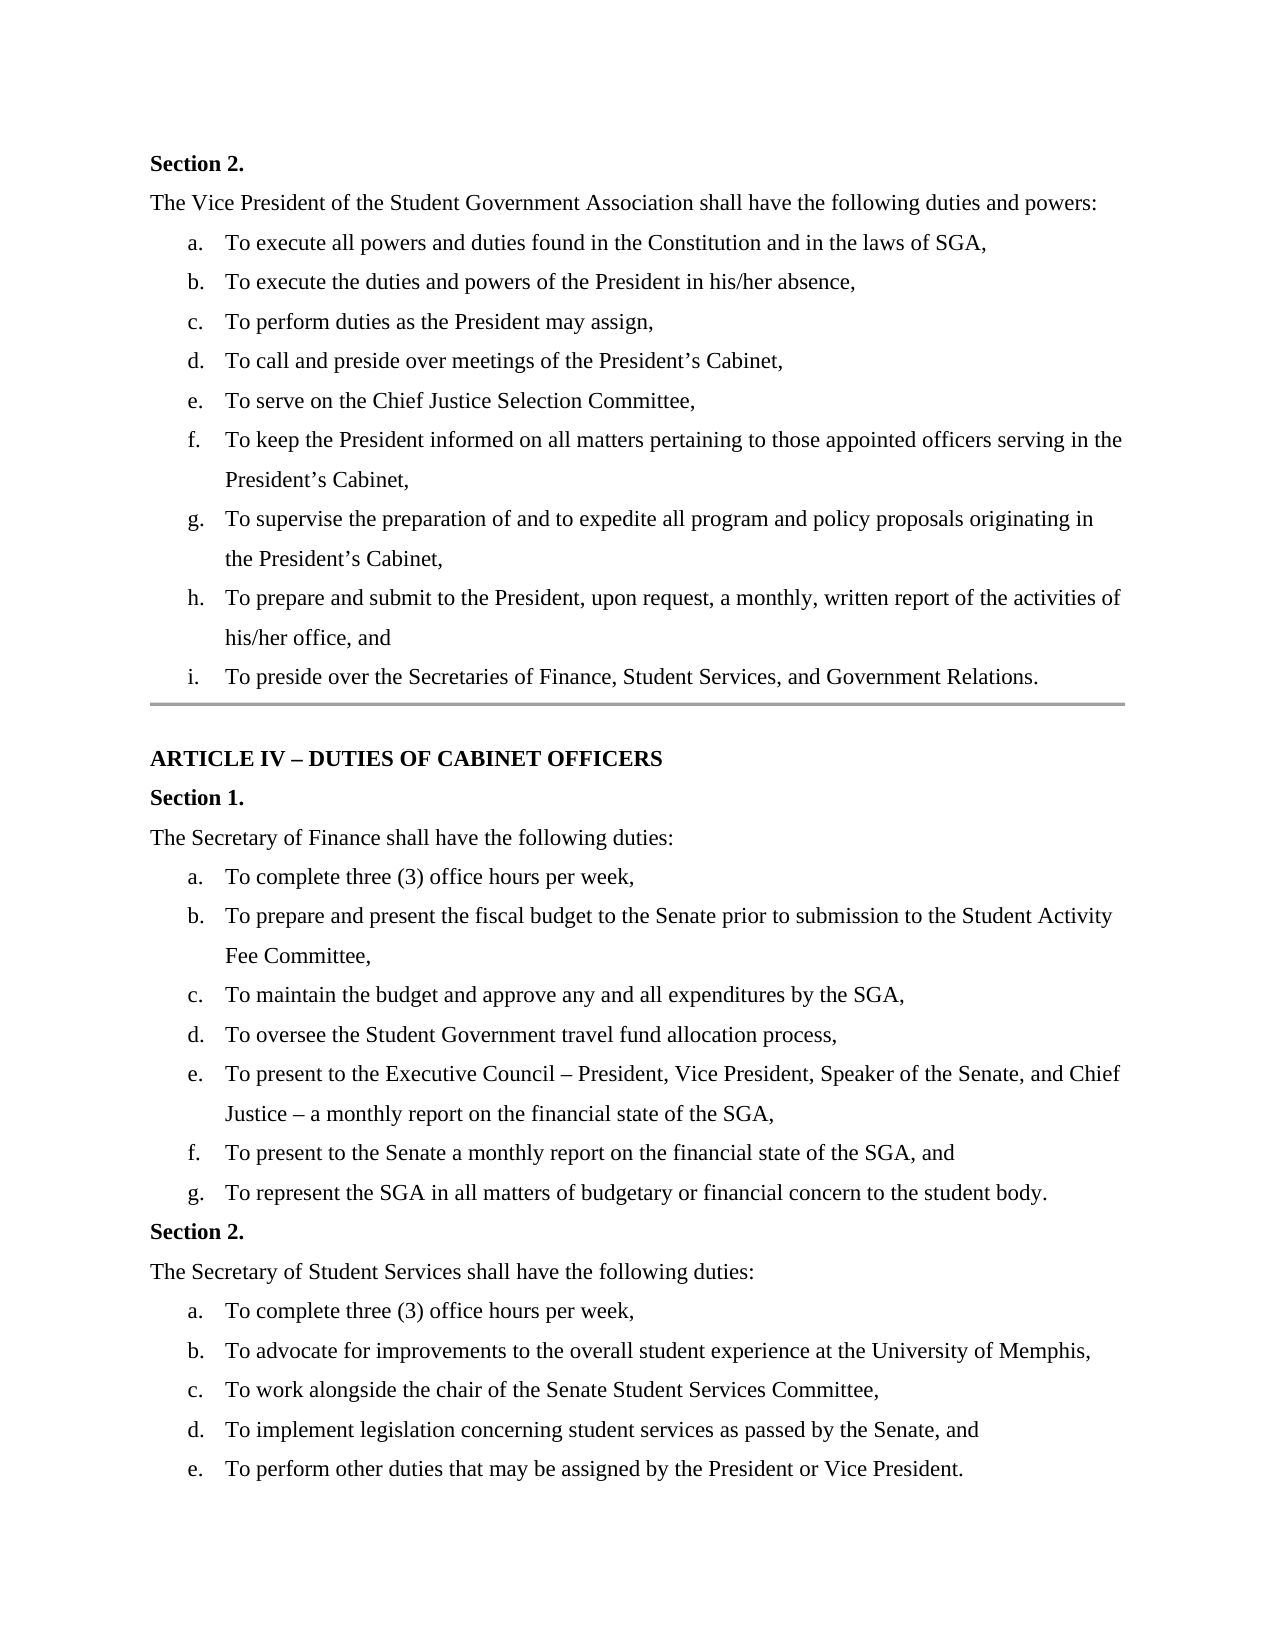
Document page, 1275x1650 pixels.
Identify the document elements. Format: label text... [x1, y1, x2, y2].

list To present to the Executive Council – President, Vice President, Speaker of the Senate, and Chief Justice – a monthly report on the financial state of the SGA, [187, 1061, 1125, 1126]
text ARTICLE IV – DUTIES OF CABINET OFFICERS [150, 745, 1125, 771]
text The Vice President of the Student Government Association shall have the following duties and powers: [150, 189, 1125, 216]
list To preside over the Secretaries of Finance, Student Services, and Government Relations. [187, 663, 1125, 689]
text Section 1. [150, 784, 1125, 811]
list To execute the duties and powers of the President in his/her absence, [187, 268, 1125, 295]
text Section 2. [150, 150, 1125, 176]
list To implement legislation concerning student services as passed by the Senate, and [187, 1416, 1125, 1442]
list To keep the President informed on all matters pertaining to those appointed officers serving in the President’s Cabinet, [187, 426, 1125, 492]
list To complete three (3) office hours per week, [187, 1297, 1125, 1324]
list To supervise the preparation of and to expedite all program and policy proposals originating in the President’s Cabinet, [187, 505, 1125, 571]
list To perform duties as the President may assign, [187, 308, 1125, 334]
list To call and preside over meetings of the President’s Cabinet, [187, 347, 1125, 374]
list To prepare and submit to the President, upon request, a monthly, written report of the activities of his/her office, and [187, 584, 1125, 650]
text Section 2. [150, 1218, 1125, 1245]
text The Secretary of Student Services shall have the following duties: [150, 1258, 1125, 1284]
list To serve on the Chief Justice Selection Committee, [187, 387, 1125, 413]
list To prepare and present the fiscal budget to the Senate prior to submission to the Student Activity Fee Committee, [187, 903, 1125, 968]
list To work alongside the chair of the Senate Student Services Committee, [187, 1376, 1125, 1403]
list To advocate for improvements to the overall student experience at the University of Memphis, [187, 1337, 1125, 1363]
list To execute all powers and duties found in the Constitution and in the laws of SGA, [187, 229, 1125, 255]
list To oversee the Student Government travel fund allocation process, [187, 1021, 1125, 1047]
list To complete three (3) office hours per week, [187, 863, 1125, 889]
list To present to the Senate a monthly report on the financial state of the SGA, and [187, 1139, 1125, 1166]
list To maintain the budget and approve any and all expenditures by the SGA, [187, 982, 1125, 1008]
text The Secretary of Finance shall have the following duties: [150, 824, 1125, 850]
list To perform other duties that may be assigned by the President or Vice President. [187, 1455, 1125, 1482]
list To represent the SGA in all matters of budgetary or financial concern to the student body. [187, 1179, 1125, 1205]
